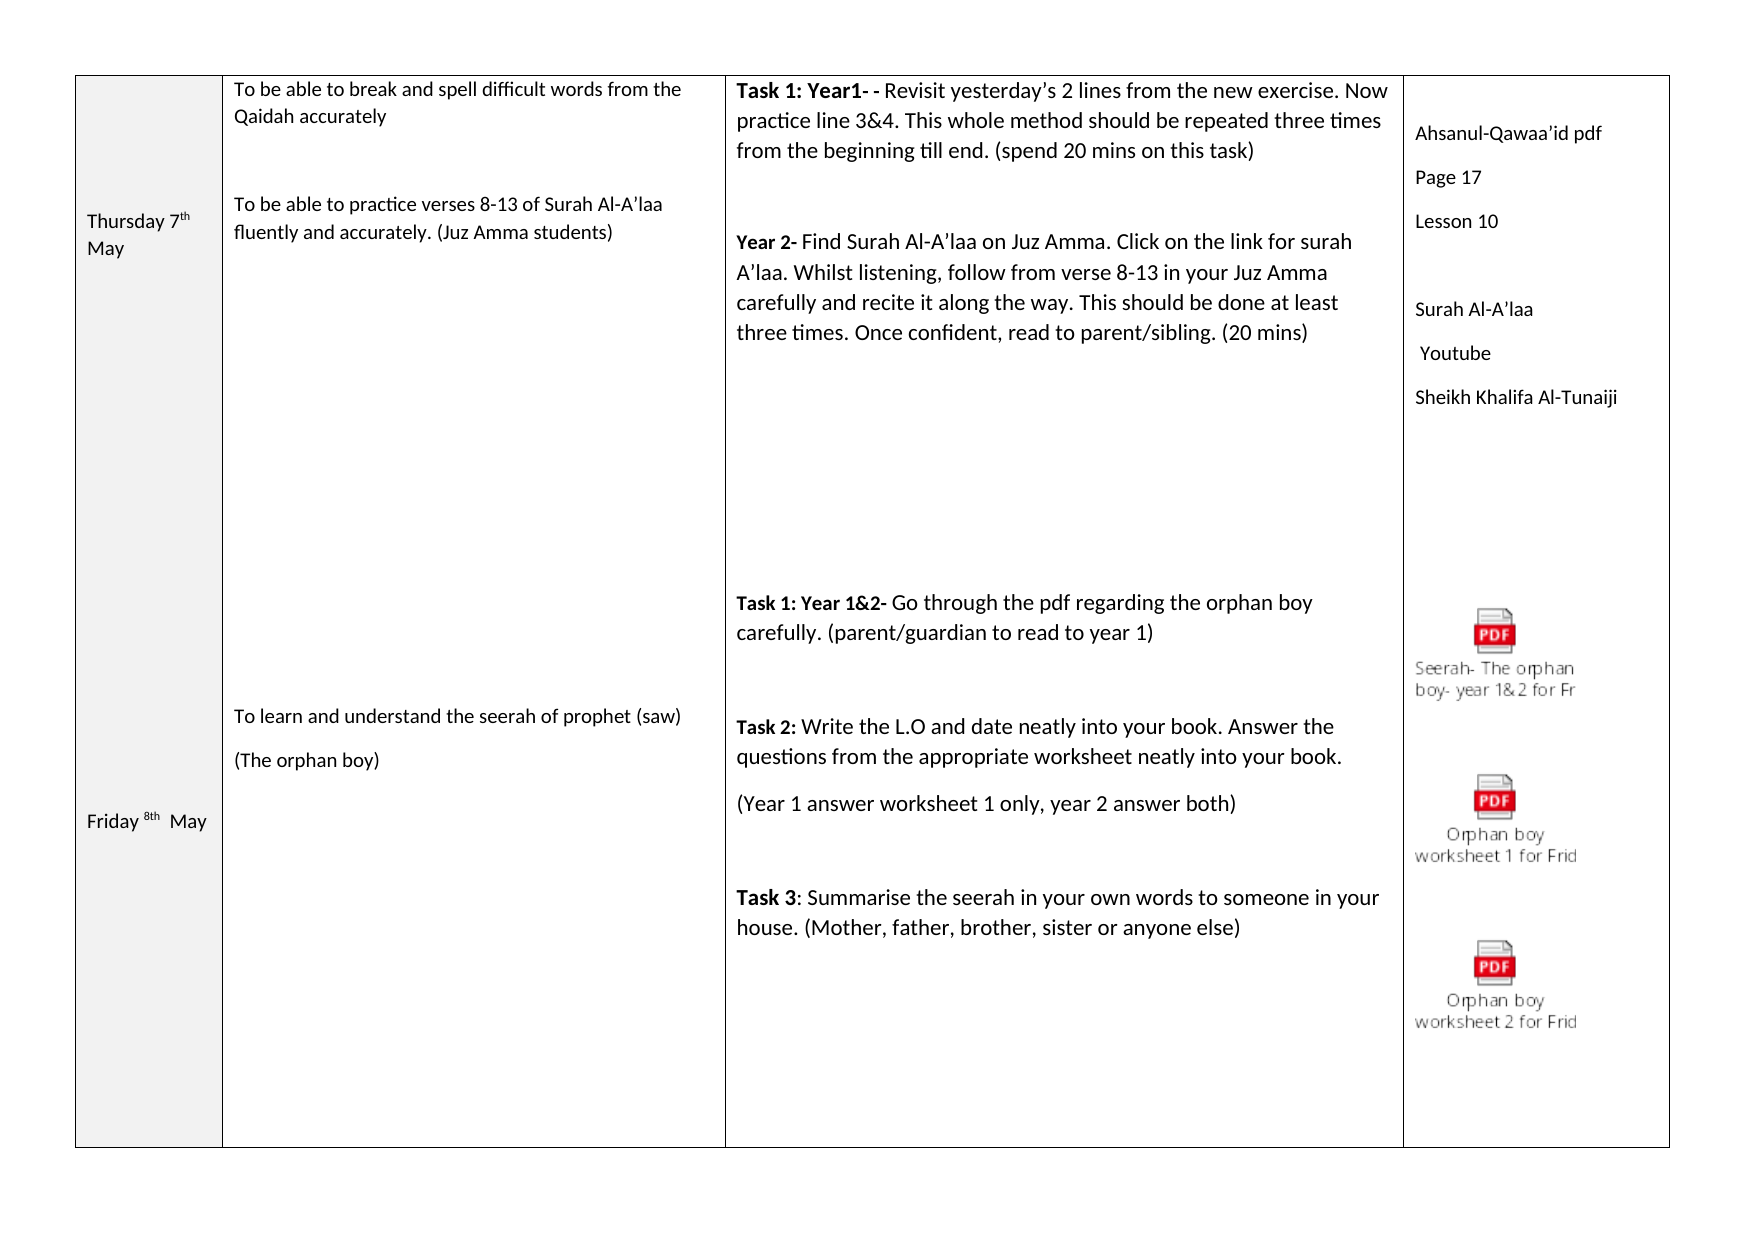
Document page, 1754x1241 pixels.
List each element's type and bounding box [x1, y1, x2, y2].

table_cell [726, 76, 1403, 1147]
table_cell [76, 76, 222, 1147]
table_cell [223, 76, 725, 1147]
table_cell [1404, 76, 1669, 1147]
